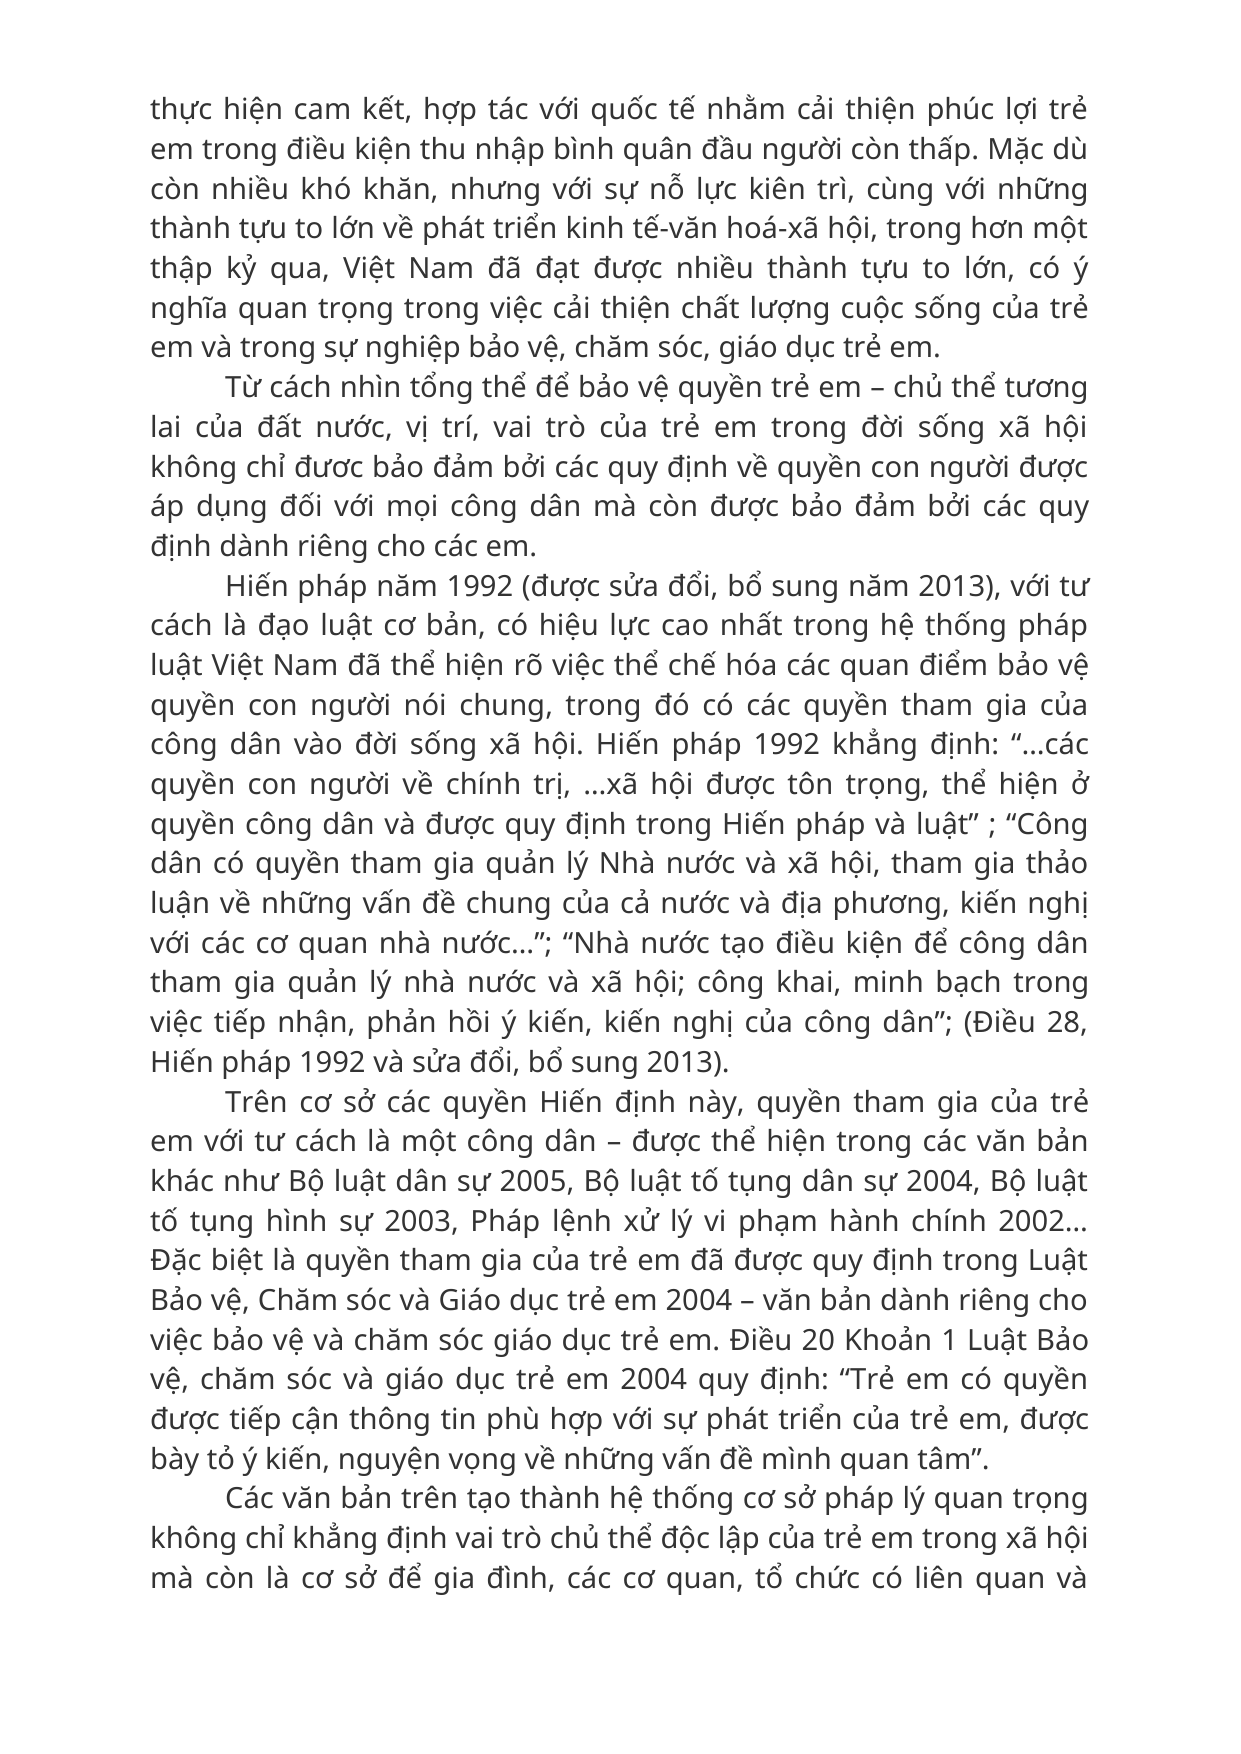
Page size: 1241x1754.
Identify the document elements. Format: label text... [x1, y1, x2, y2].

text Hiến pháp năm 1992 (được sửa đổi, bổ sung năm 2013), với tư cách là đạo luật cơ bản, có hiệu lực cao nhất trong hệ thống pháp luật Việt Nam đã thể hiện rõ việc thể chế hóa các quan điểm bảo vệ quyền con người nói chung, trong đó có các quyền tham gia của công dân vào đời sống xã hội. Hiến pháp 1992 khẳng định: “…các quyền con người về chính trị, …xã hội được tôn trọng, thể hiện ở quyền công dân và được quy định trong Hiến pháp và luật” ; “Công dân có quyền tham gia quản lý Nhà nước và xã hội, tham gia thảo luận về những vấn đề chung của cả nước và địa phương, kiến nghị với các cơ quan nhà nước…”; “Nhà nước tạo điều kiện để công dân tham gia quản lý nhà nước và xã hội; công khai, minh bạch trong việc tiếp nhận, phản hồi ý kiến, kiến nghị của công dân”; (Điều 28, Hiến pháp 1992 và sửa đổi, bổ sung 2013). [150, 565, 1090, 1081]
text Trên cơ sở các quyền Hiến định này, quyền tham gia của trẻ em với tư cách là một công dân – được thể hiện trong các văn bản khác như Bộ luật dân sự 2005, Bộ luật tố tụng dân sự 2004, Bộ luật tố tụng hình sự 2003, Pháp lệnh xử lý vi phạm hành chính 2002… Đặc biệt là quyền tham gia của trẻ em đã được quy định trong Luật Bảo vệ, Chăm sóc và Giáo dục trẻ em 2004 – văn bản dành riêng cho việc bảo vệ và chăm sóc giáo dục trẻ em. Điều 20 Khoản 1 Luật Bảo vệ, chăm sóc và giáo dục trẻ em 2004 quy định: “Trẻ em có quyền được tiếp cận thông tin phù hợp với sự phát triển của trẻ em, được bày tỏ ý kiến, nguyện vọng về những vấn đề mình quan tâm”. [150, 1081, 1090, 1478]
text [150, 1478, 1090, 1597]
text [150, 89, 1090, 366]
text Từ cách nhìn tổng thể để bảo vệ quyền trẻ em – chủ thể tương lai của đất nước, vị trí, vai trò của trẻ em trong đời sống xã hội không chỉ đươc bảo đảm bởi các quy định về quyền con người được áp dụng đối với mọi công dân mà còn được bảo đảm bởi các quy định dành riêng cho các em. [150, 366, 1090, 565]
